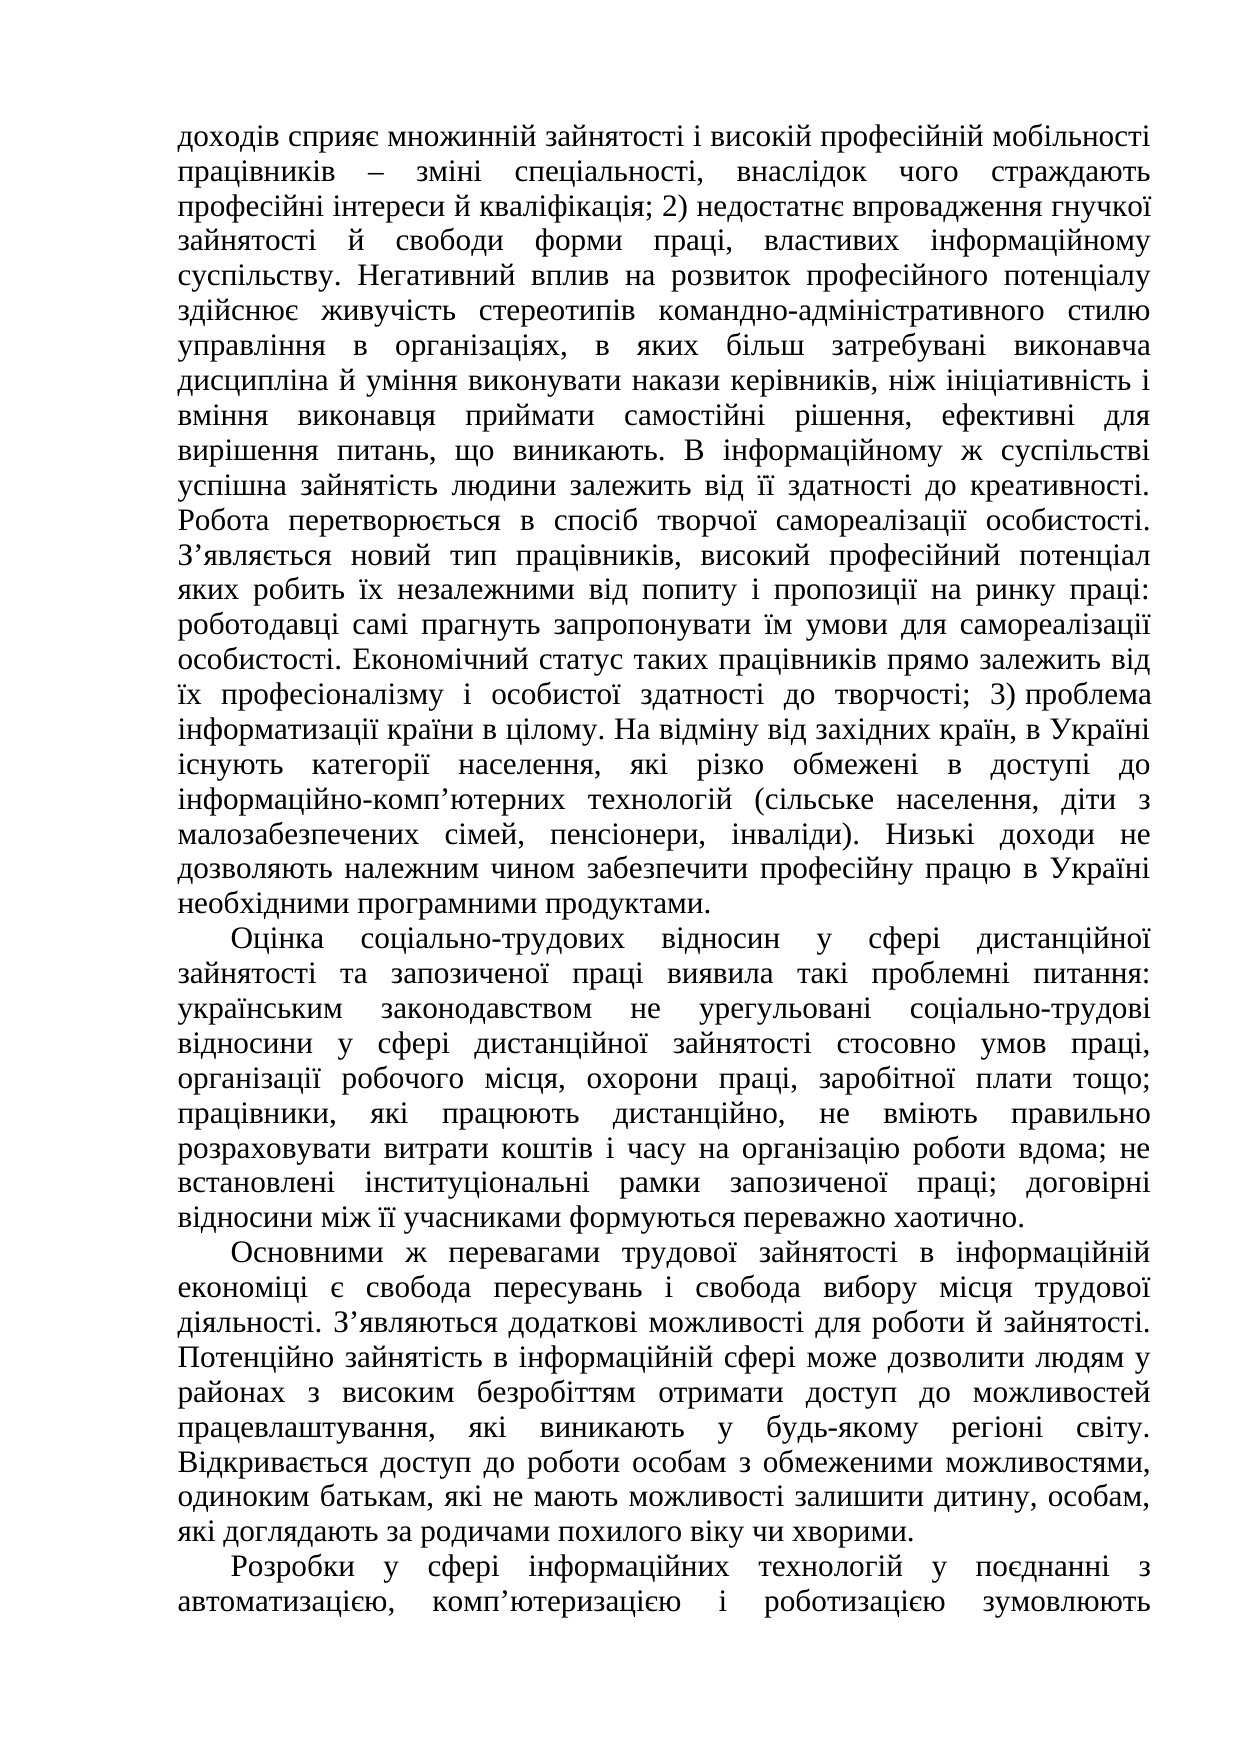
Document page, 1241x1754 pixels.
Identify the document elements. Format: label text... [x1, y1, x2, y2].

text Оцінка соціально-трудових відносин у сфері дистанційної зайнятості та запозиченої праці виявила такі проблемні питання: українським законодавством не урегульовані соціально-трудові відносини у сфері дистанційної зайнятості стосовно умов праці, організації робочого місця, охорони праці, заробітної плати тощо; працівники, які працюють дистанційно, не вміють правильно розраховувати витрати коштів і часу на організацію роботи вдома; не встановлені інституціональні рамки запозиченої праці; договірні відносини між її учасниками формуються переважно хаотично. [177, 921, 1152, 1234]
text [177, 1548, 1152, 1618]
text Основними ж перевагами трудової зайнятості в інформаційній економіці є свобода пересувань і свобода вибору місця трудової діяльності. З’являються додаткові можливості для роботи й зайнятості. Потенційно зайнятість в інформаційній сфері може дозволити людям у районах з високим безробіттям отримати доступ до можливостей працевлаштування, які виникають у будь-якому регіоні світу. Відкривається доступ до роботи особам з обмеженими можливостями, одиноким батькам, які не мають можливості залишити дитину, особам, які доглядають за родичами похилого віку чи хворими. [177, 1234, 1152, 1548]
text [177, 118, 1152, 921]
